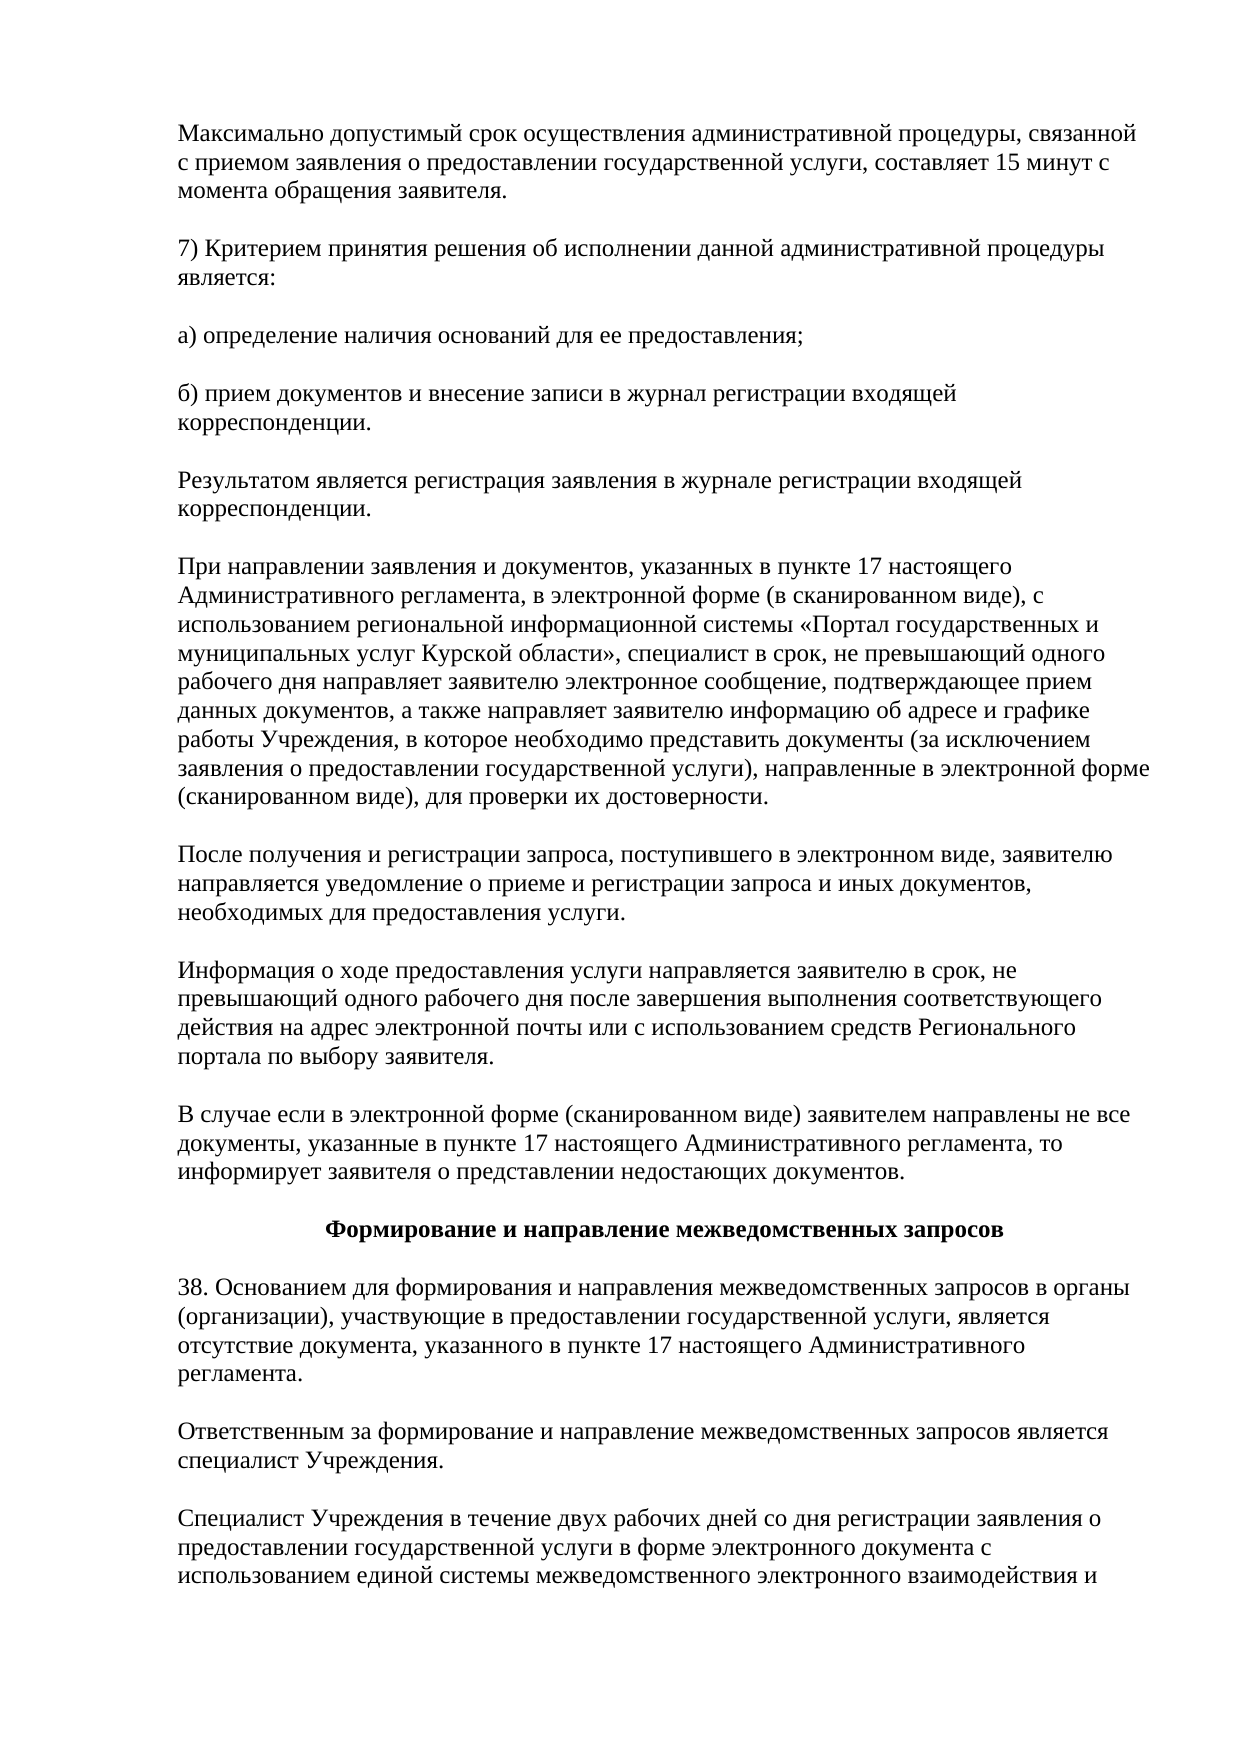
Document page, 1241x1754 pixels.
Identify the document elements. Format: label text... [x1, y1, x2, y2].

text Формирование и направление межведомственных запросов [177, 1214, 1152, 1243]
text б) прием документов и внесение записи в журнал регистрации входящей корреспонденции. [177, 378, 1152, 436]
text Максимально допустимый срок осуществления административной процедуры, связанной с приемом заявления о предоставлении государственной услуги, составляет 15 минут с момента обращения заявителя. [177, 118, 1152, 204]
text Ответственным за формирование и направление межведомственных запросов является специалист Учреждения. [177, 1416, 1152, 1474]
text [177, 1503, 1152, 1589]
text а) определение наличия оснований для ее предоставления; [177, 320, 1152, 349]
text 7) Критерием принятия решения об исполнении данной административной процедуры является: [177, 233, 1152, 291]
text Результатом является регистрация заявления в журнале регистрации входящей корреспонденции. [177, 465, 1152, 522]
text При направлении заявления и документов, указанных в пункте 17 настоящего Административного регламента, в электронной форме (в сканированном виде), с использованием региональной информационной системы «Портал государственных и муниципальных услуг Курской области», специалист в срок, не превышающий одного рабочего дня направляет заявителю электронное сообщение, подтверждающее прием данных документов, а также направляет заявителю информацию об адресе и графике работы Учреждения, в которое необходимо представить документы (за исключением заявления о предоставлении государственной услуги), направленные в электронной форме (сканированном виде), для проверки их достоверности. [177, 551, 1152, 810]
text Информация о ходе предоставления услуги направляется заявителю в срок, не превышающий одного рабочего дня после завершения выполнения соответствующего действия на адрес электронной почты или с использованием средств Регионального портала по выбору заявителя. [177, 955, 1152, 1070]
text После получения и регистрации запроса, поступившего в электронном виде, заявителю направляется уведомление о приеме и регистрации запроса и иных документов, необходимых для предоставления услуги. [177, 839, 1152, 926]
text 38. Основанием для формирования и направления межведомственных запросов в органы (организации), участвующие в предоставлении государственной услуги, является отсутствие документа, указанного в пункте 17 настоящего Административного регламента. [177, 1272, 1152, 1387]
text В случае если в электронной форме (сканированном виде) заявителем направлены не все документы, указанные в пункте 17 настоящего Административного регламента, то информирует заявителя о представлении недостающих документов. [177, 1099, 1152, 1185]
